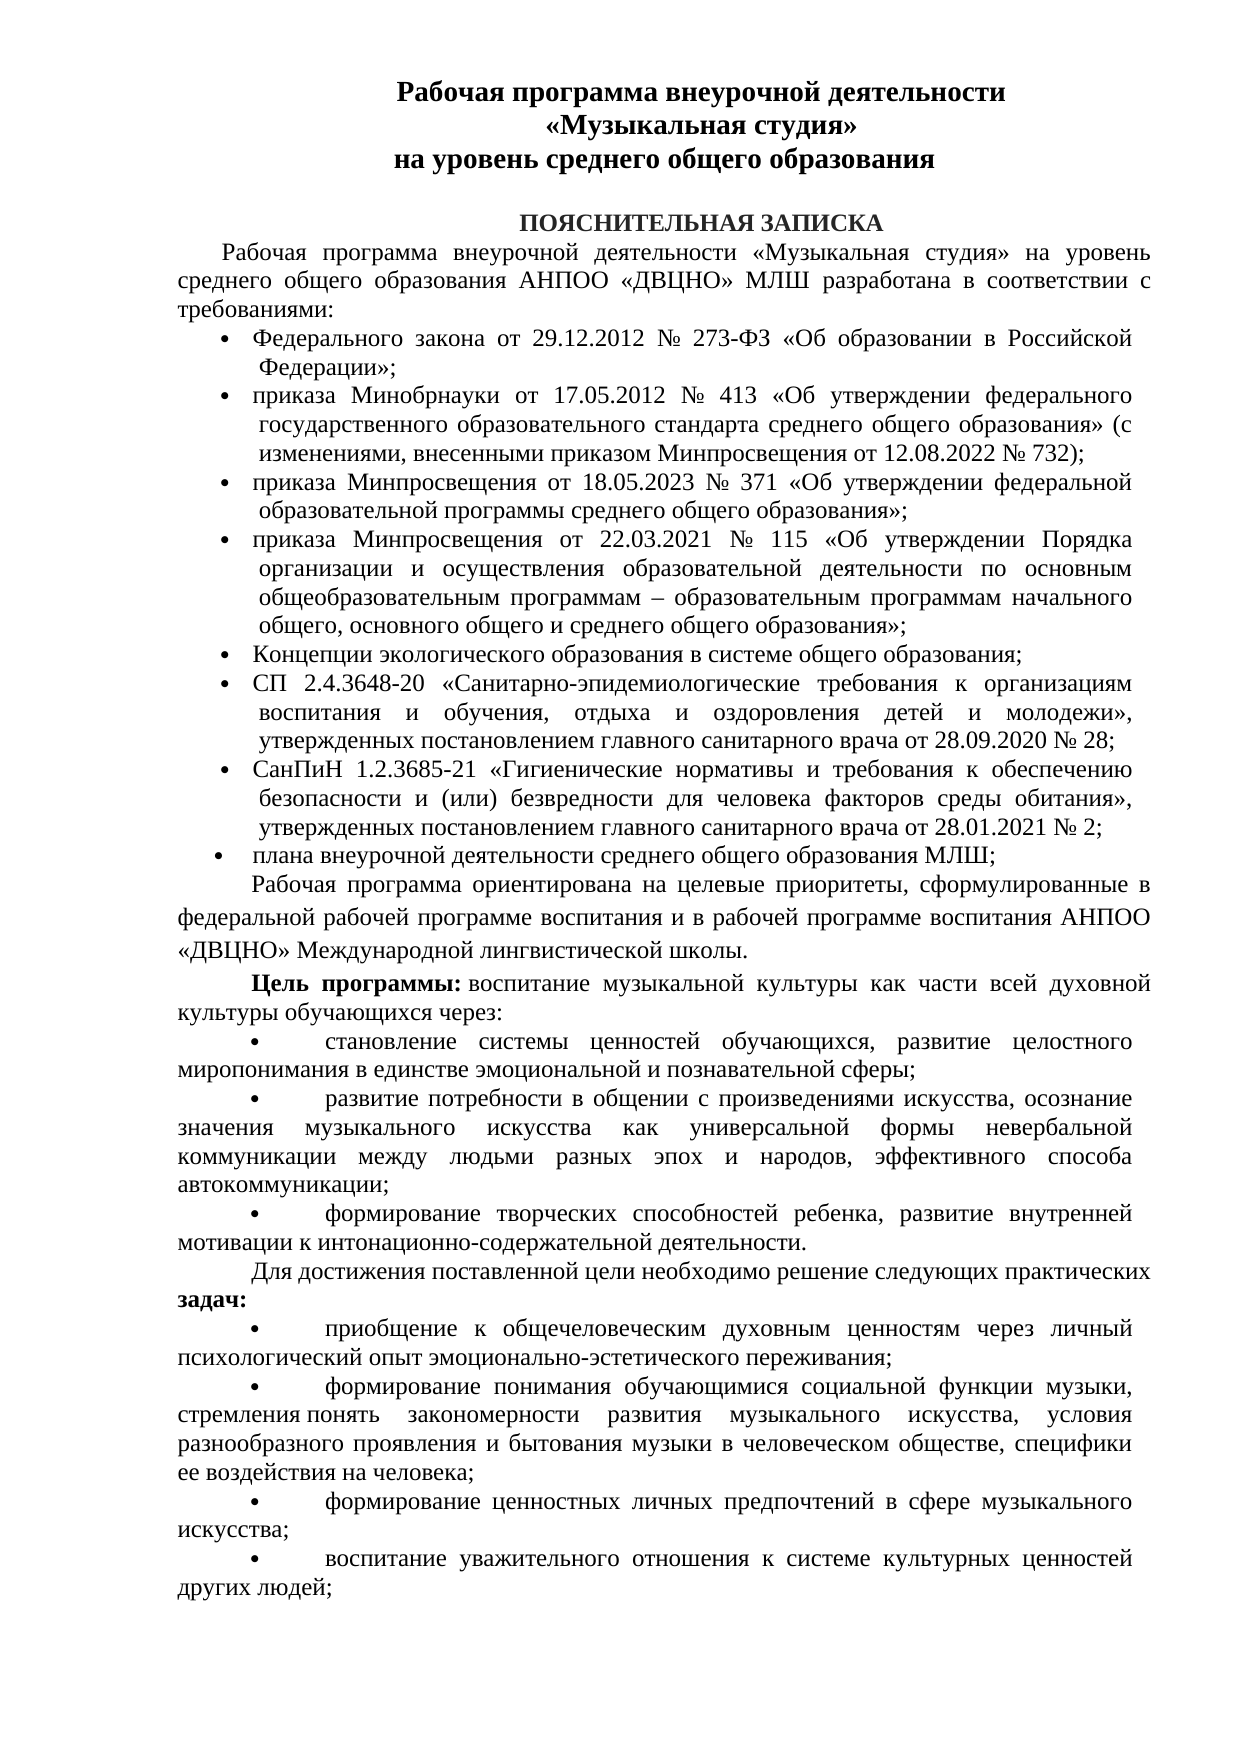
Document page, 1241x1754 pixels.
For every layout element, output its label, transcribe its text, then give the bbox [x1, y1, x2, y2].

text Рабочая программа внеурочной деятельности [177, 74, 1152, 107]
list приказа Минпросвещения от 22.03.2021 № 115 «Об утверждении Порядка организации и осуществления образовательной деятельности по основным общеобразовательным программам – образовательным программам начального общего, основного общего и среднего общего образования»; [221, 524, 1133, 639]
text Рабочая программа ориентирована на целевые приоритеты, сформулированные в федеральной рабочей программе воспитания и в рабочей программе воспитания АНПОО «ДВЦНО» Международной лингвистической школы. [177, 869, 1152, 964]
list формирование творческих способностей ребенка, развитие внутренней мотивации к интонационно-содержательной деятельности. [177, 1198, 1133, 1256]
list приказа Минпросвещения от 18.05.2023 № 371 «Об утверждении федеральной образовательной программы среднего общего образования»; [221, 467, 1133, 524]
list приказа Минобрнауки от 17.05.2012 № 413 «Об утверждении федерального государственного образовательного стандарта среднего общего образования» (с изменениями, внесенными приказом Минпросвещения от 12.08.2022 № 732); [221, 381, 1133, 467]
list Концепции экологического образования в системе общего образования; [221, 639, 1133, 668]
text Для достижения поставленной цели необходимо решение следующих практических задач: [177, 1256, 1152, 1313]
text ПОЯСНИТЕЛЬНАЯ ЗАПИСКА [177, 208, 1152, 237]
list плана внеурочной деятельности среднего общего образования МЛШ; [215, 841, 1133, 869]
list СанПиН 1.2.3685-21 «Гигиенические нормативы и требования к обеспечению безопасности и (или) безвредности для человека факторов среды обитания», утвержденных постановлением главного санитарного врача от 28.01.2021 № 2; [221, 754, 1133, 841]
text «Музыкальная студия» на уровень среднего общего образования [177, 107, 1152, 174]
list Федерального закона от 29.12.2012 № 273-ФЗ «Об образовании в Российской Федерации»; [221, 323, 1133, 381]
list воспитание уважительного отношения к системе культурных ценностей других людей; [177, 1543, 1133, 1601]
list становление системы ценностей обучающихся, развитие целостного миропонимания в единстве эмоциональной и познавательной сферы; [177, 1026, 1133, 1083]
text Рабочая программа внеурочной деятельности «Музыкальная студия» на уровень среднего общего образования АНПОО «ДВЦНО» МЛШ разработана в соответствии с требованиями: [177, 237, 1152, 323]
list формирование ценностных личных предпочтений в сфере музыкального искусства; [177, 1486, 1133, 1543]
list развитие потребности в общении с произведениями искусства, осознание значения музыкального искусства как универсальной формы невербальной коммуникации между людьми разных эпох и народов, эффективного способа автокоммуникации; [177, 1083, 1133, 1198]
list приобщение к общечеловеческим духовным ценностям через личный психологический опыт эмоционально-эстетического переживания; [177, 1313, 1133, 1371]
text Цель программы: воспитание музыкальной культуры как части всей духовной культуры обучающихся через: [177, 968, 1152, 1026]
list формирование понимания обучающимися социальной функции музыки, стремления понять закономерности развития музыкального искусства, условия разнообразного проявления и бытования музыки в человеческом обществе, специфики ее воздействия на человека; [177, 1371, 1133, 1486]
list СП 2.4.3648-20 «Санитарно-эпидемиологические требования к организациям воспитания и обучения, отдыха и оздоровления детей и молодежи», утвержденных постановлением главного санитарного врача от 28.09.2020 № 28; [221, 668, 1133, 754]
